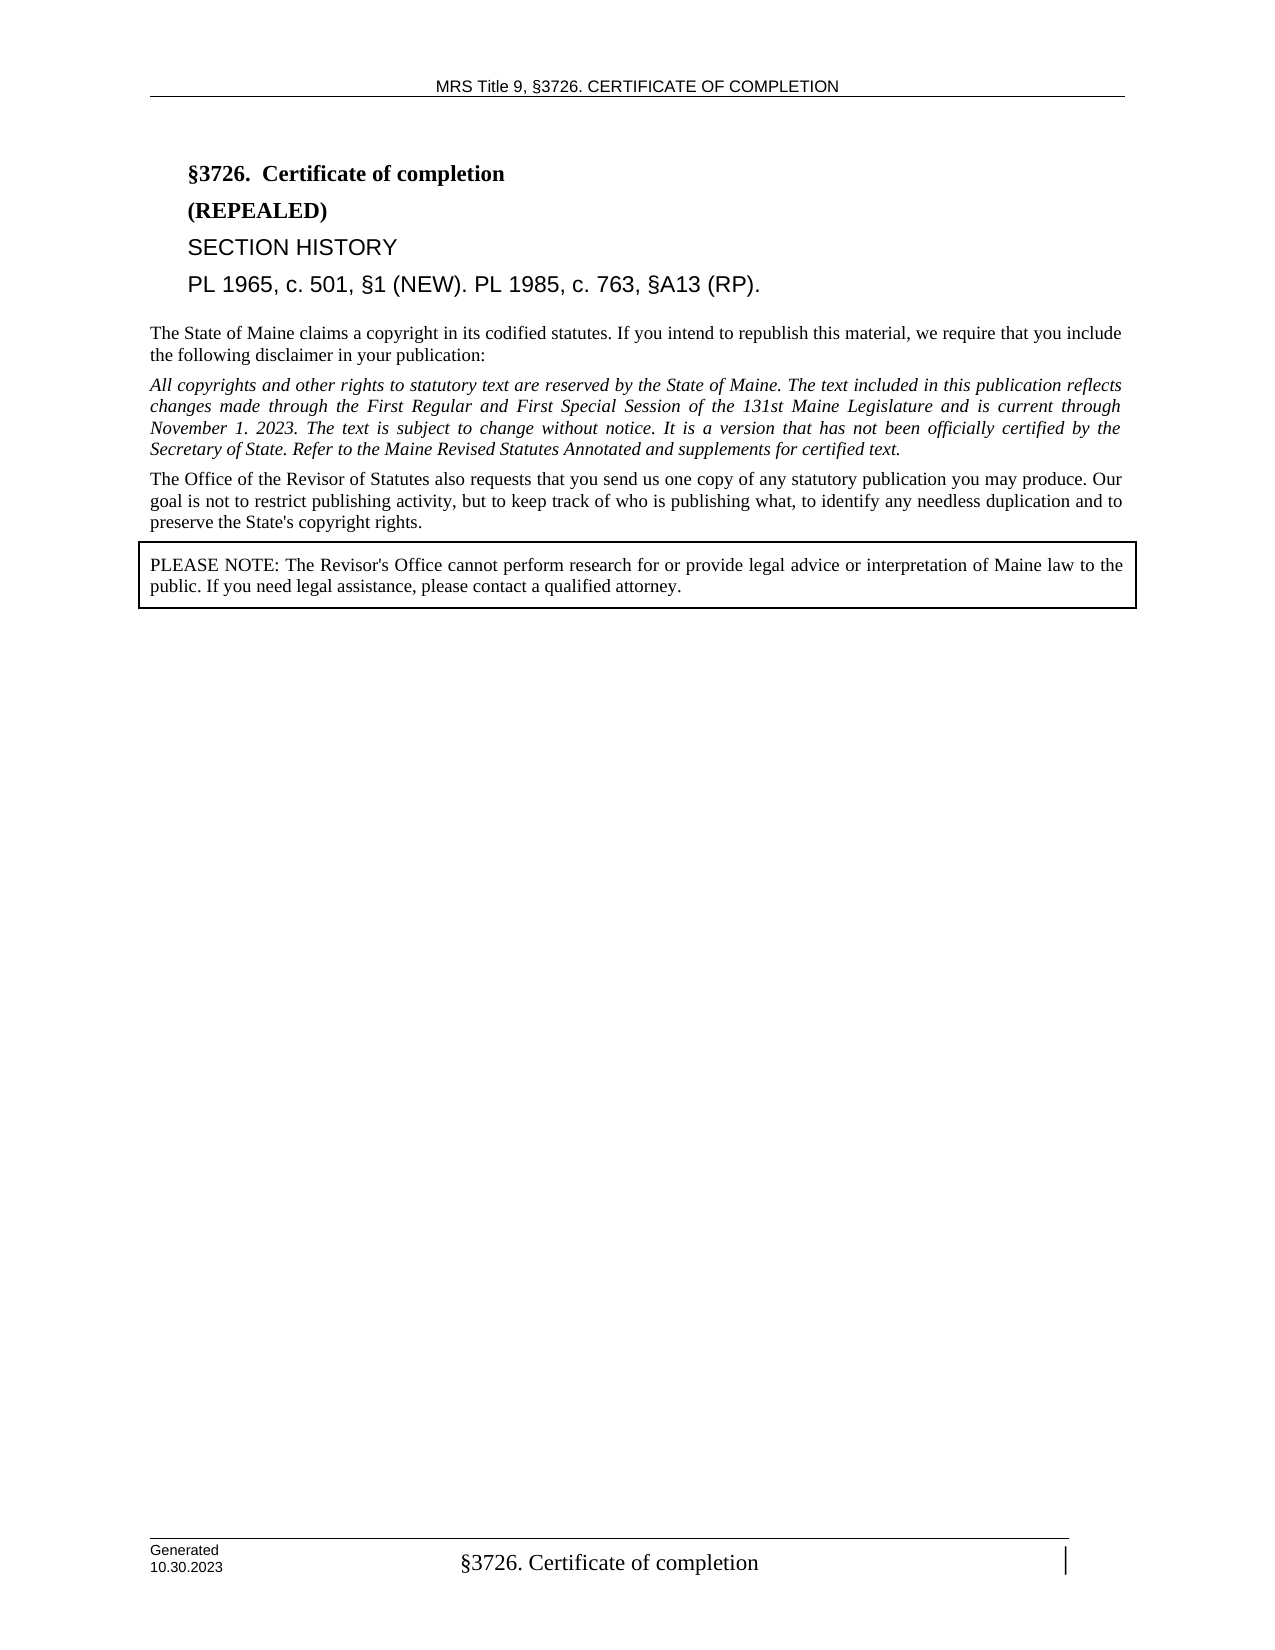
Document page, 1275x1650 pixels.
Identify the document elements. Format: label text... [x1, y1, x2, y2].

text The State of Maine claims a copyright in its codified statutes. If you intend to republish this material, we require that you include the following disclaimer in your publication: [150, 322, 1125, 365]
text (REPEALED) [187, 197, 1125, 223]
text The Office of the Revisor of Statutes also requests that you send us one copy of any statutory publication you may produce. Our goal is not to restrict publishing activity, but to keep track of who is publishing what, to identify any needless duplication and to preserve the State's copyright rights. [150, 468, 1125, 533]
text SECTION HISTORY [187, 234, 1125, 260]
text PLEASE NOTE: The Revisor's Office cannot perform research for or provide legal advice or interpretation of Maine law to the public. If you need legal assistance, please contact a qualified attorney. [140, 543, 1135, 607]
text PL 1965, c. 501, §1 (NEW). PL 1985, c. 763, §A13 (RP). [187, 271, 1125, 297]
text §3726. Certificate of completion [187, 160, 1125, 187]
text All copyrights and other rights to statutory text are reserved by the State of Maine. The text included in this publication reflects changes made through the First Regular and First Special Session of the 131st Maine Legislature and is current through November 1. 2023 . The text is subject to change without notice. It is a version that has not been officially certified by the Secretary of State. Refer to the Maine Revised Statutes Annotated and supplements for certified text. [150, 373, 1125, 460]
